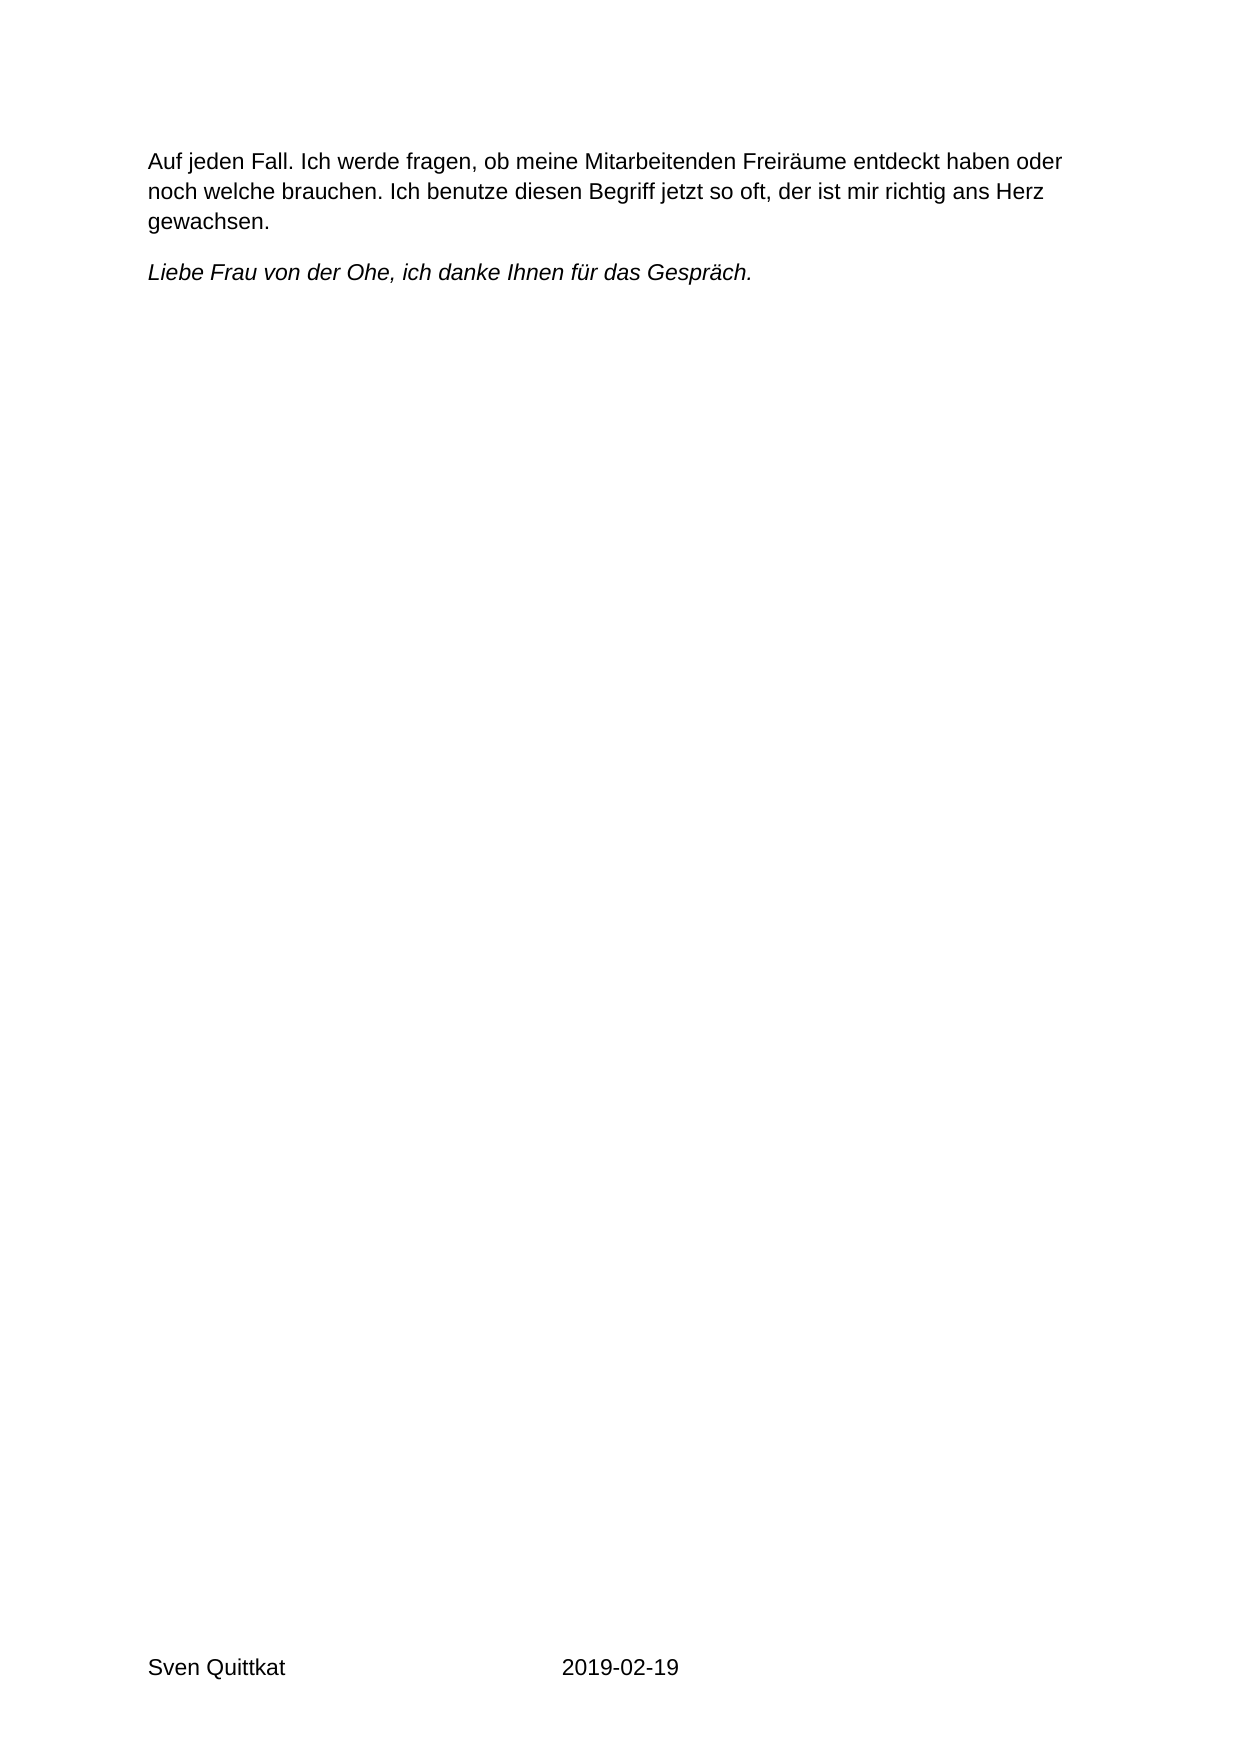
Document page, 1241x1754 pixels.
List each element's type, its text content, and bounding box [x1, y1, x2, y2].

text Liebe Frau von der Ohe, ich danke Ihnen für das Gespräch. [148, 259, 1093, 285]
text Auf jeden Fall. Ich werde fragen, ob meine Mitarbeitenden Freiräume entdeckt haben oder noch welche brauchen. Ich benutze diesen Begriff jetzt so oft, der ist mir richtig ans Herz gewachsen. [148, 148, 1093, 234]
